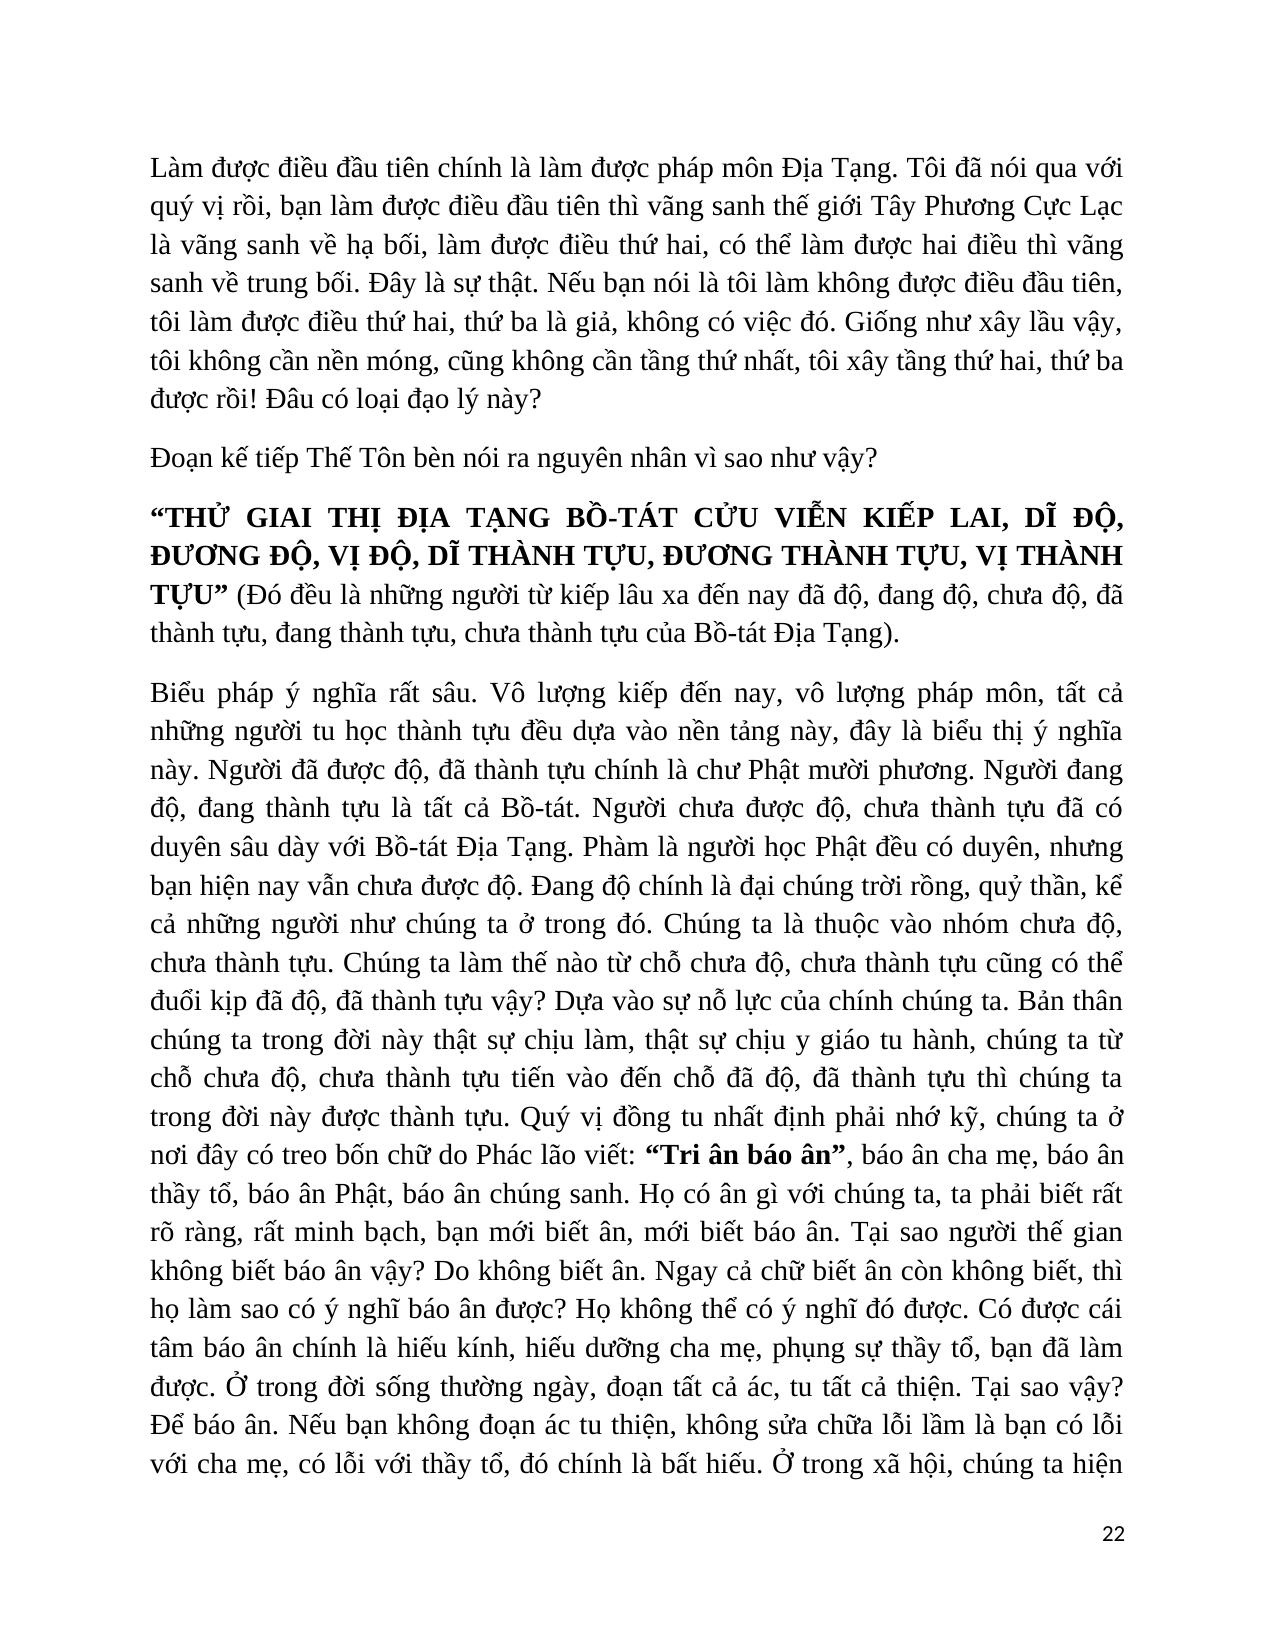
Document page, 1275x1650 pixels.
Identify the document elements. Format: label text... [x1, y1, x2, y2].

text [150, 675, 1125, 1479]
text Đoạn kế tiếp Thế Tôn bèn nói ra nguyên nhân vì sao như vậy? [150, 441, 1125, 474]
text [150, 150, 1125, 415]
text “THỬ GIAI THỊ ĐỊA TẠNG BỒ-TÁT CỬU VIỄN KIẾP LAI, DĨ ĐỘ, ĐƯƠNG ĐỘ, VỊ ĐỘ, DĨ THÀNH TỰU, ĐƯƠNG THÀNH TỰU, VỊ THÀNH TỰU” (Đó đều là những người từ kiếp lâu xa đến nay đã độ, đang độ, chưa độ, đã thành tựu, đang thành tựu, chưa thành tựu của Bồ-tát Địa Tạng). [150, 500, 1125, 649]
